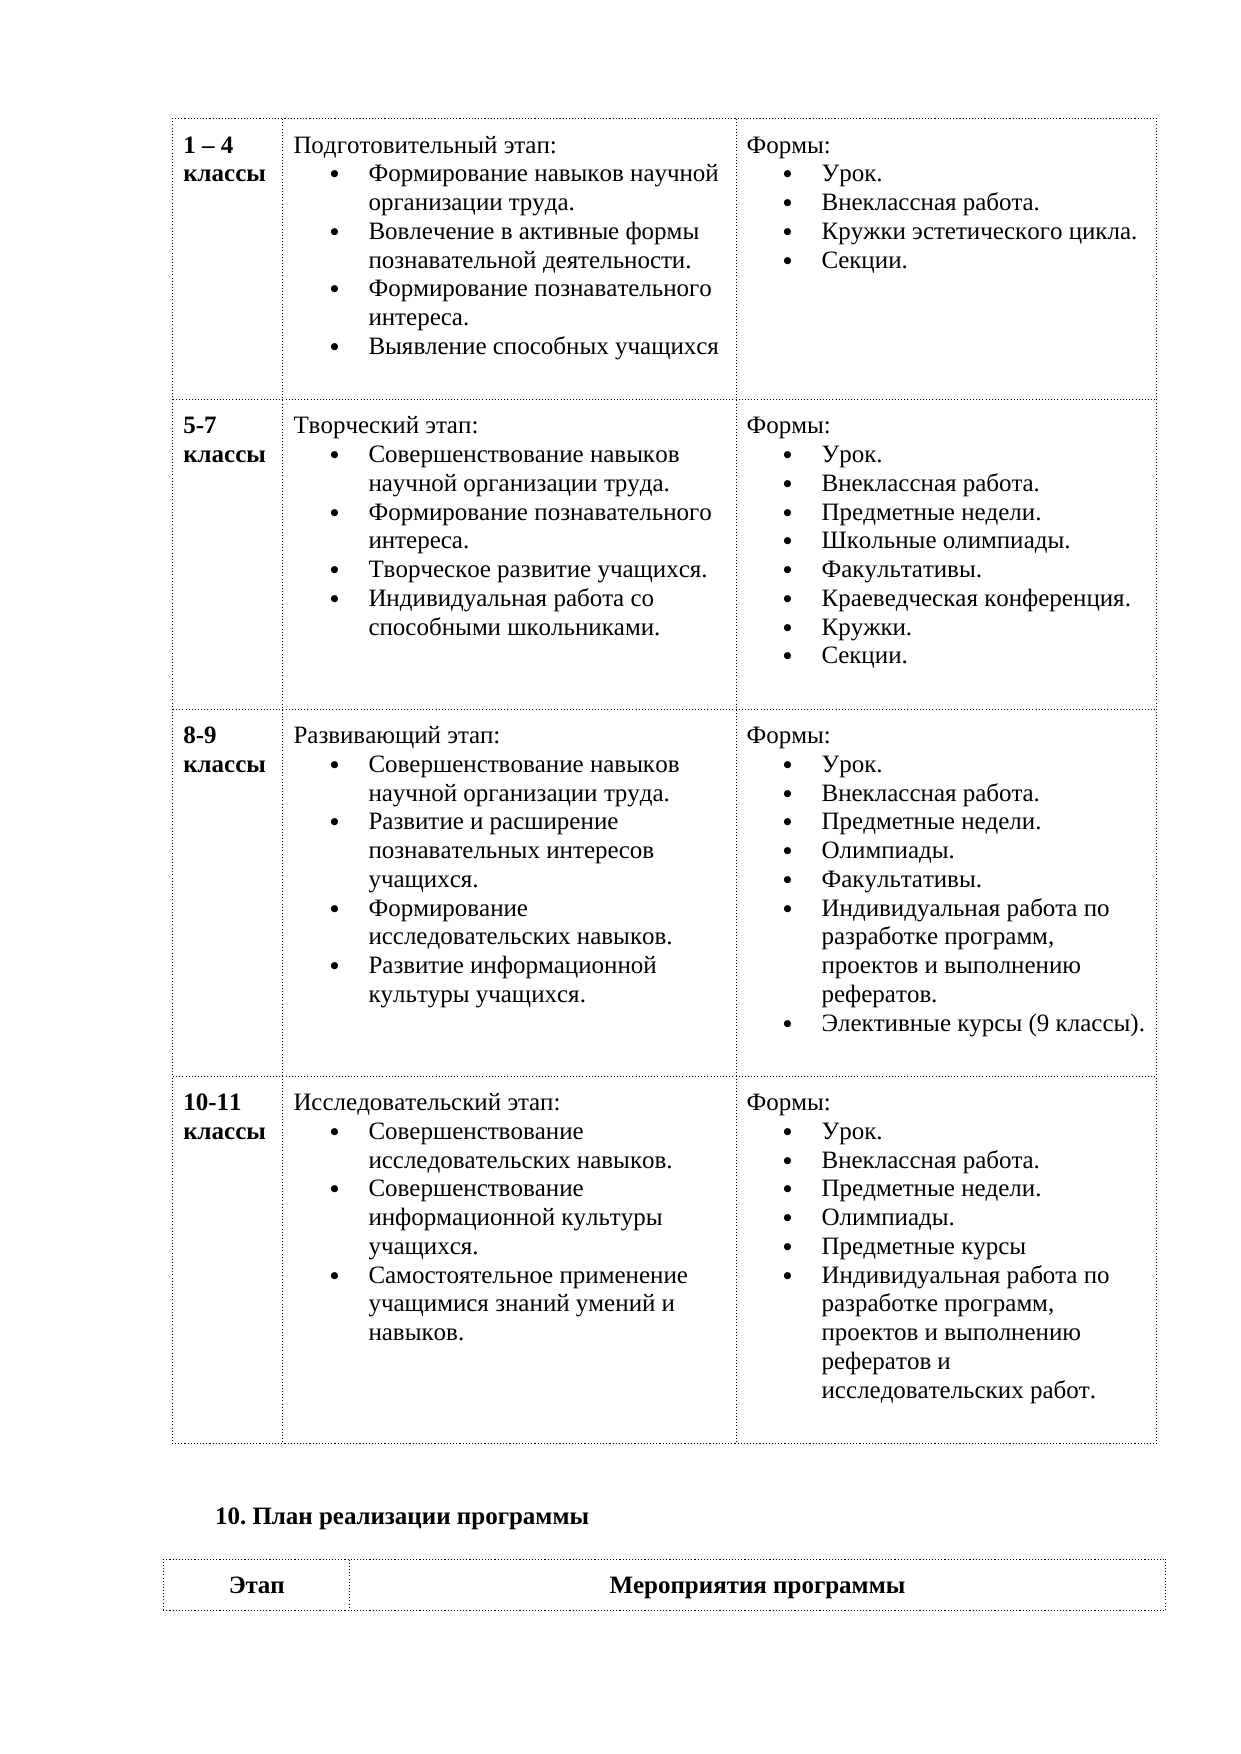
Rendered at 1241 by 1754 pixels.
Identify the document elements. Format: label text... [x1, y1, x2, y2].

table_header Подготовительный этап: Формирование навыков научной организации труда. Вовлечение в активные формы познавательной деятельности. Формирование познавательного интереса. Выявление способных учащихся [283, 118, 736, 399]
table_header 1 – 4 классы [173, 118, 283, 399]
table_cell 10-11 классы [173, 1076, 283, 1443]
table_cell 5-7 классы [173, 399, 283, 708]
list План реализации программы [215, 1501, 1152, 1530]
table_header Этап [164, 1559, 349, 1609]
table_cell Формы: Урок. Внеклассная работа. Предметные недели. Олимпиады. Предметные курсы Индивидуальная работа по разработке программ, проектов и выполнению рефератов и исследовательских работ. [736, 1076, 1156, 1443]
table_header Формы: Урок. Внеклассная работа. Кружки эстетического цикла. Секции. [736, 118, 1156, 399]
table_cell Формы: Урок. Внеклассная работа. Предметные недели. Школьные олимпиады. Факультативы. Краеведческая конференция. Кружки. Секции. [736, 399, 1156, 708]
table_header Мероприятия программы [350, 1559, 1165, 1609]
table_cell Формы: Урок. Внеклассная работа. Предметные недели. Олимпиады. Факультативы. Индивидуальная работа по разработке программ, проектов и выполнению рефератов. Элективные курсы (9 классы). [736, 709, 1156, 1076]
table_cell Творческий этап: Совершенствование навыков научной организации труда. Формирование познавательного интереса. Творческое развитие учащихся. Индивидуальная работа со способными школьниками. [283, 399, 736, 708]
table_cell Развивающий этап: Совершенствование навыков научной организации труда. Развитие и расширение познавательных интересов учащихся. Формирование исследовательских навыков. Развитие информационной культуры учащихся. [283, 709, 736, 1076]
table_cell Исследовательский этап: Совершенствование исследовательских навыков. Совершенствование информационной культуры учащихся. Самостоятельное применение учащимися знаний умений и навыков. [283, 1076, 736, 1443]
table_cell 8-9 классы [173, 709, 283, 1076]
